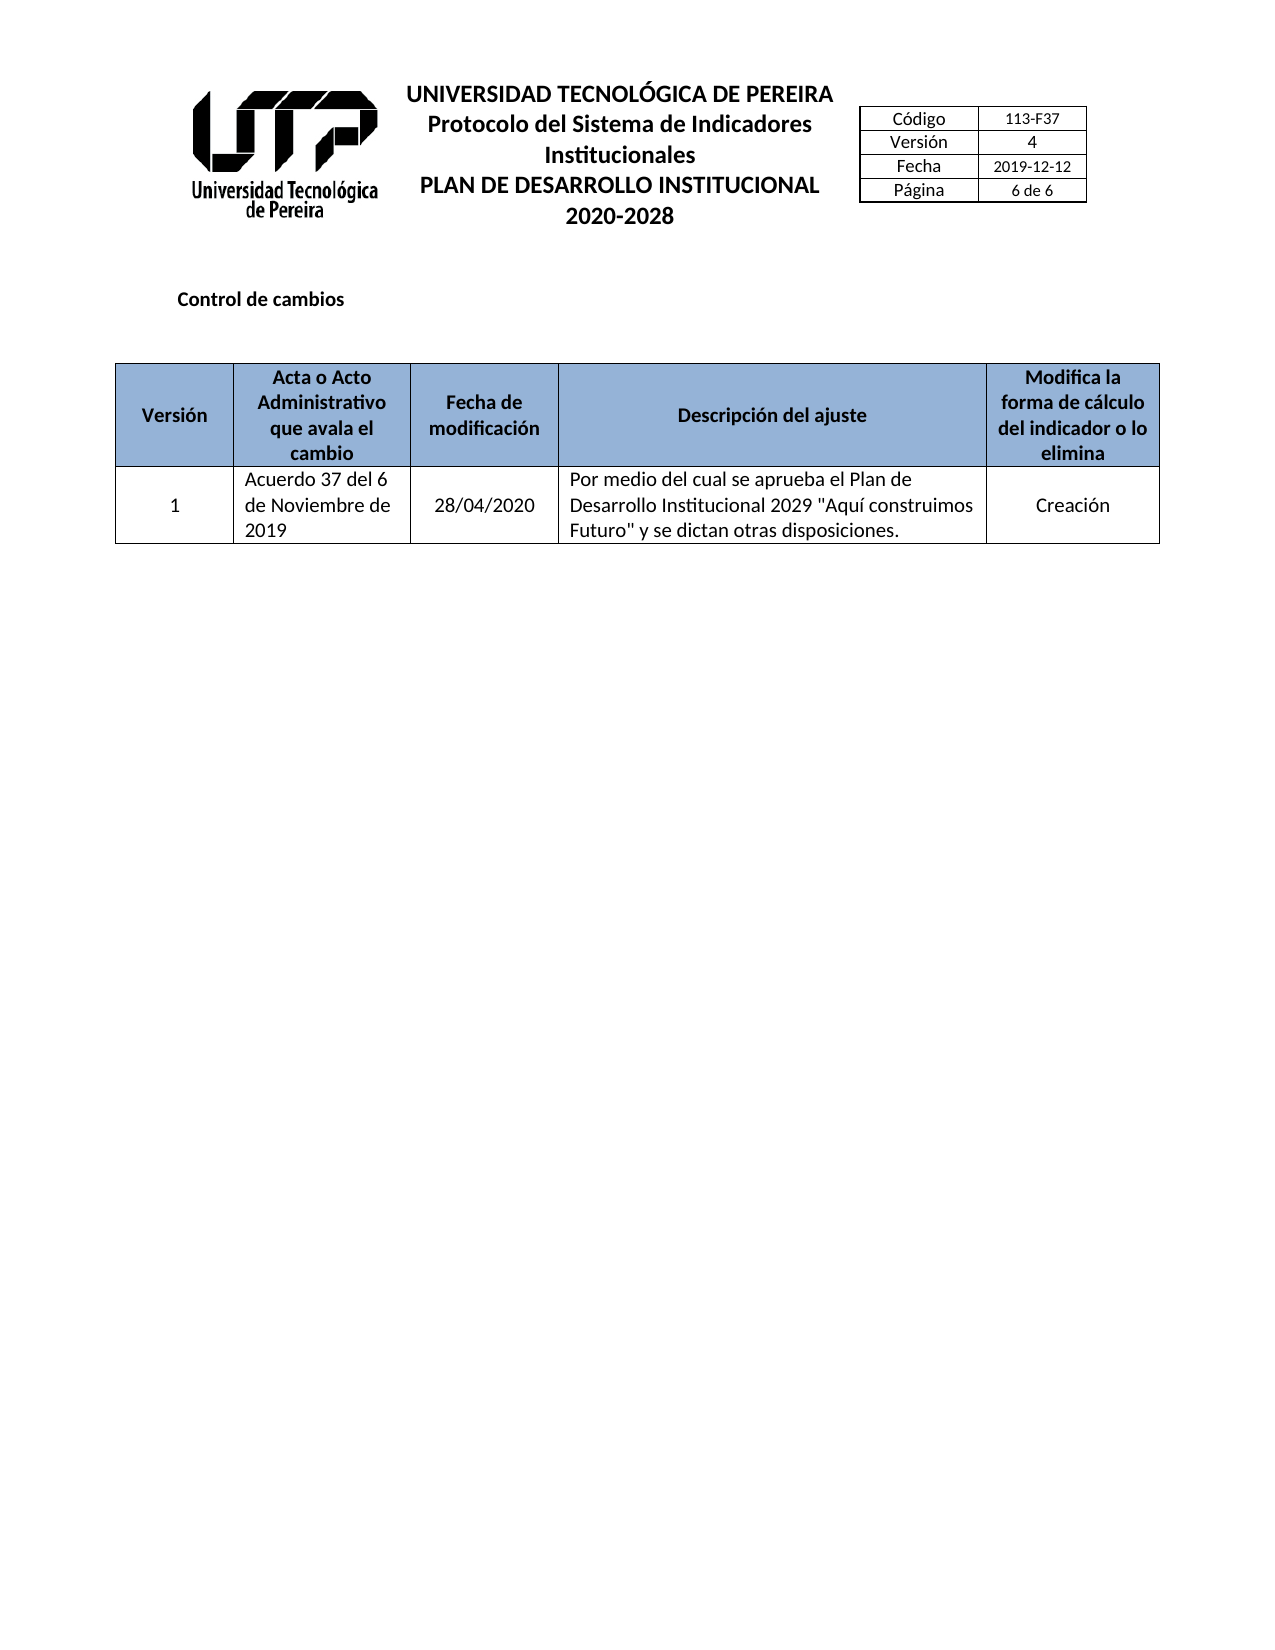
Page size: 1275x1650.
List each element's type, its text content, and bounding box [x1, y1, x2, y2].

table_header Modifica la forma de cálculo del indicador o lo elimina [987, 364, 1159, 466]
table_cell Creación [987, 467, 1159, 543]
text Control de cambios [177, 287, 1098, 312]
table_cell 28/04/2020 [411, 467, 558, 543]
table_header Descripción del ajuste [559, 364, 986, 466]
table_header Versión [116, 364, 233, 466]
table_cell Por medio del cual se aprueba el Plan de Desarrollo Institucional 2029 "Aquí construimos Futuro" y se dictan otras disposiciones. [559, 467, 986, 543]
table_cell Acuerdo 37 del 6 de Noviembre de 2019 [234, 467, 410, 543]
picture [188, 83, 381, 225]
table_cell 1 [116, 467, 233, 543]
table_header Fecha de modificación [411, 364, 558, 466]
table_header Acta o Acto Administrativo que avala el cambio [234, 364, 410, 466]
